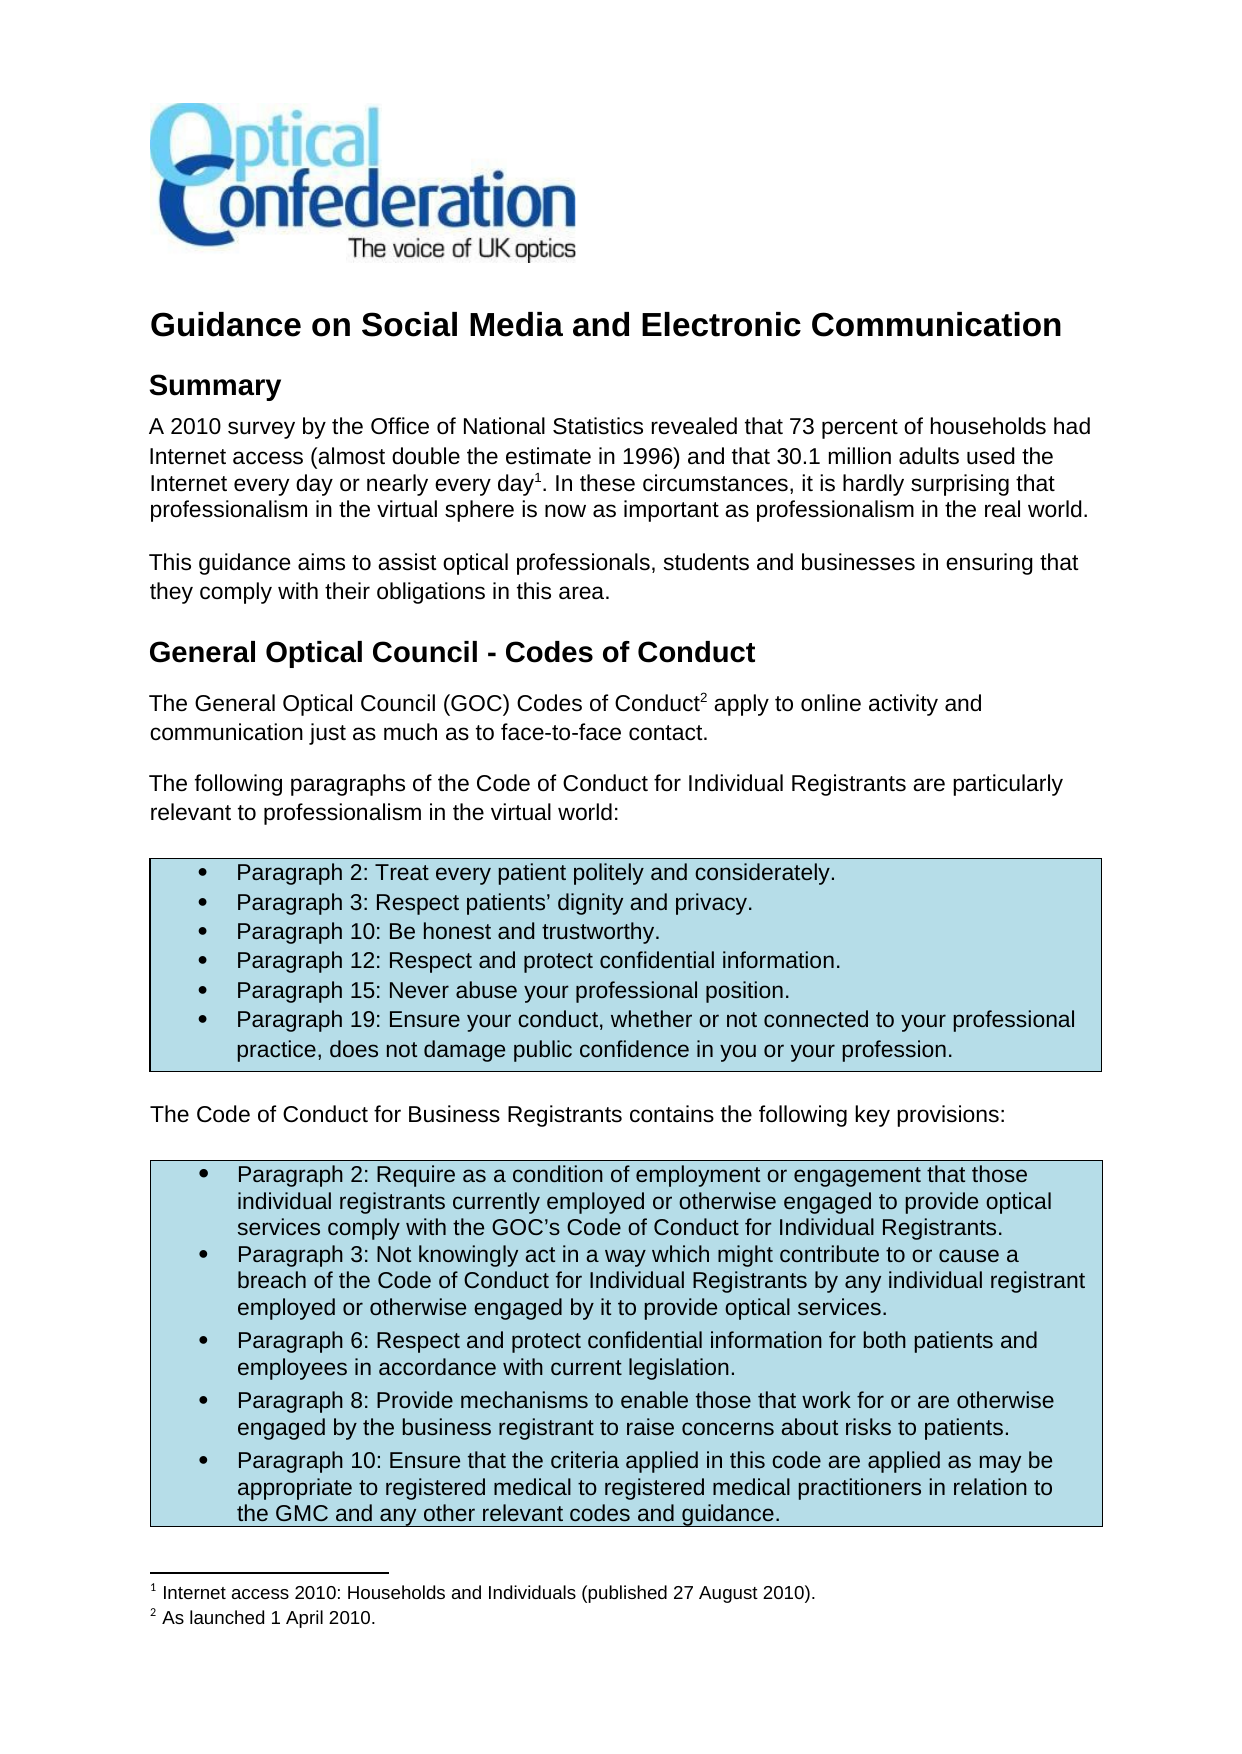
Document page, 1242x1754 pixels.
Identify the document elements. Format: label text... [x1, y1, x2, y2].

text The following paragraphs of the Code of Conduct for Individual Registrants are particularly relevant to professionalism in the virtual world: [148, 769, 1094, 825]
table_header Paragraph 2: Require as a condition of employment or engagement that those individual registrants currently employed or otherwise engaged to provide optical services comply with the GOC’s Code of Conduct for Individual Registrants. Paragraph 3: Not knowingly act in a way which might contribute to or cause a breach of the Code of Conduct for Individual Registrants by any individual registrant employed or otherwise engaged by it to provide optical services. Paragraph 6: Respect and protect confidential information for both patients and employees in accordance with current legislation. Paragraph 8: Provide mechanisms to enable those that work for or are otherwise engaged by the business registrant to raise concerns about risks to patients. Paragraph 10: Ensure that the criteria applied in this code are applied as may be appropriate to registered medical to registered medical practitioners in relation to the GMC and any other relevant codes and guidance. [151, 1161, 1102, 1526]
text A 2010 survey by the Office of National Statistics revealed that 73 percent of households had [148, 413, 1094, 439]
text This guidance aims to assist optical professionals, students and businesses in ensuring that they comply with their obligations in this area. [148, 549, 1094, 604]
subtitle General Optical Council - Codes of Conduct [148, 635, 1102, 668]
table_header Paragraph 2: Treat every patient politely and considerately. Paragraph 3: Respect patients’ dignity and privacy. Paragraph 10: Be honest and trustworthy. Paragraph 12: Respect and protect confidential information. Paragraph 15: Never abuse your professional position. Paragraph 19: Ensure your conduct, whether or not connected to your professional practice, does not damage public confidence in you or your profession. [151, 859, 1101, 1071]
picture [150, 103, 576, 263]
text The General Optical Council (GOC) Codes of Conduct apply to online activity and communication just as much as to face-to-face contact. [148, 690, 1094, 746]
text Internet access (almost double the estimate in 1996) and that 30.1 million adults used the Internet every day or nearly every day. In these circumstances, it is hardly surprising that professionalism in the virtual sphere is now as important as professionalism in the real world. [148, 443, 1094, 522]
text The Code of Conduct for Business Registrants contains the following key provisions: [150, 1101, 1094, 1127]
text Guidance on Social Media and Electronic Communication [150, 305, 1102, 343]
subtitle Summary [148, 368, 1102, 401]
